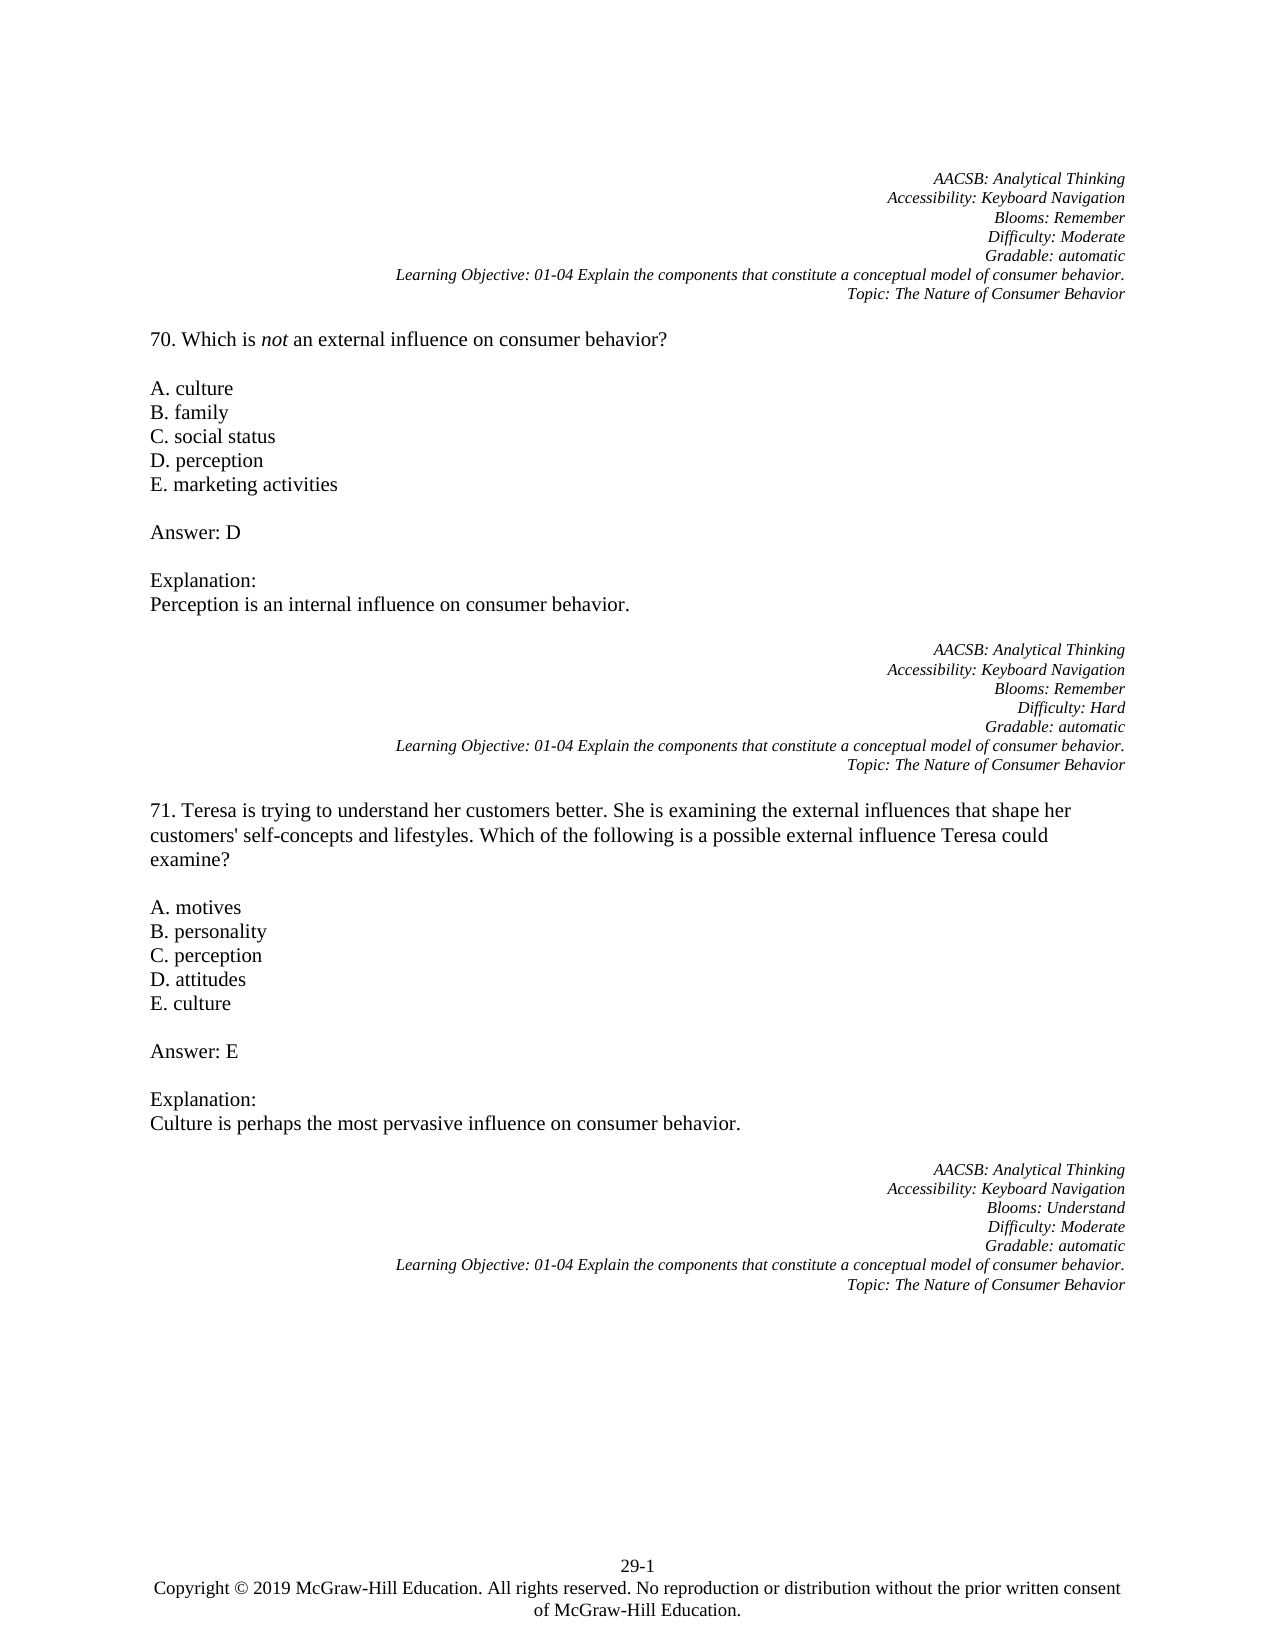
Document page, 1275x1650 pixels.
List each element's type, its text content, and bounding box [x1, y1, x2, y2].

text B. family [150, 399, 1125, 424]
text AACSB: Analytical Thinking Accessibility: Keyboard Navigation Blooms: Remember Difficulty: Hard Gradable: automatic Learning Objective: 01-04 Explain the components that constitute a conceptual model of consumer behavior. Topic: The Nature of Consumer Behavior [150, 640, 1125, 774]
text AACSB: Analytical Thinking Accessibility: Keyboard Navigation Blooms: Remember Difficulty: Moderate Gradable: automatic Learning Objective: 01-04 Explain the components that constitute a conceptual model of consumer behavior. Topic: The Nature of Consumer Behavior [150, 169, 1125, 303]
text Perception is an internal influence on consumer behavior. [150, 592, 1125, 616]
text D. perception [150, 448, 1125, 472]
text Explanation: [150, 568, 1125, 592]
text Explanation: [150, 1087, 1125, 1111]
text 71. Teresa is trying to understand her customers better. She is examining the external influences that shape her customers' self-concepts and lifestyles. Which of the following is a possible external influence Teresa could examine? [150, 798, 1125, 871]
text E. marketing activities [150, 472, 1125, 496]
text D. attitudes [150, 967, 1125, 991]
text B. personality [150, 919, 1125, 943]
text Culture is perhaps the most pervasive influence on consumer behavior. [150, 1111, 1125, 1135]
text Answer: E [150, 1039, 1125, 1063]
text 70. Which is not an external influence on consumer behavior? [150, 327, 1125, 351]
text C. social status [150, 424, 1125, 448]
text A. culture [150, 376, 1125, 399]
text A. motives [150, 895, 1125, 919]
text C. perception [150, 943, 1125, 967]
text Answer: D [150, 520, 1125, 544]
text E. culture [150, 991, 1125, 1015]
